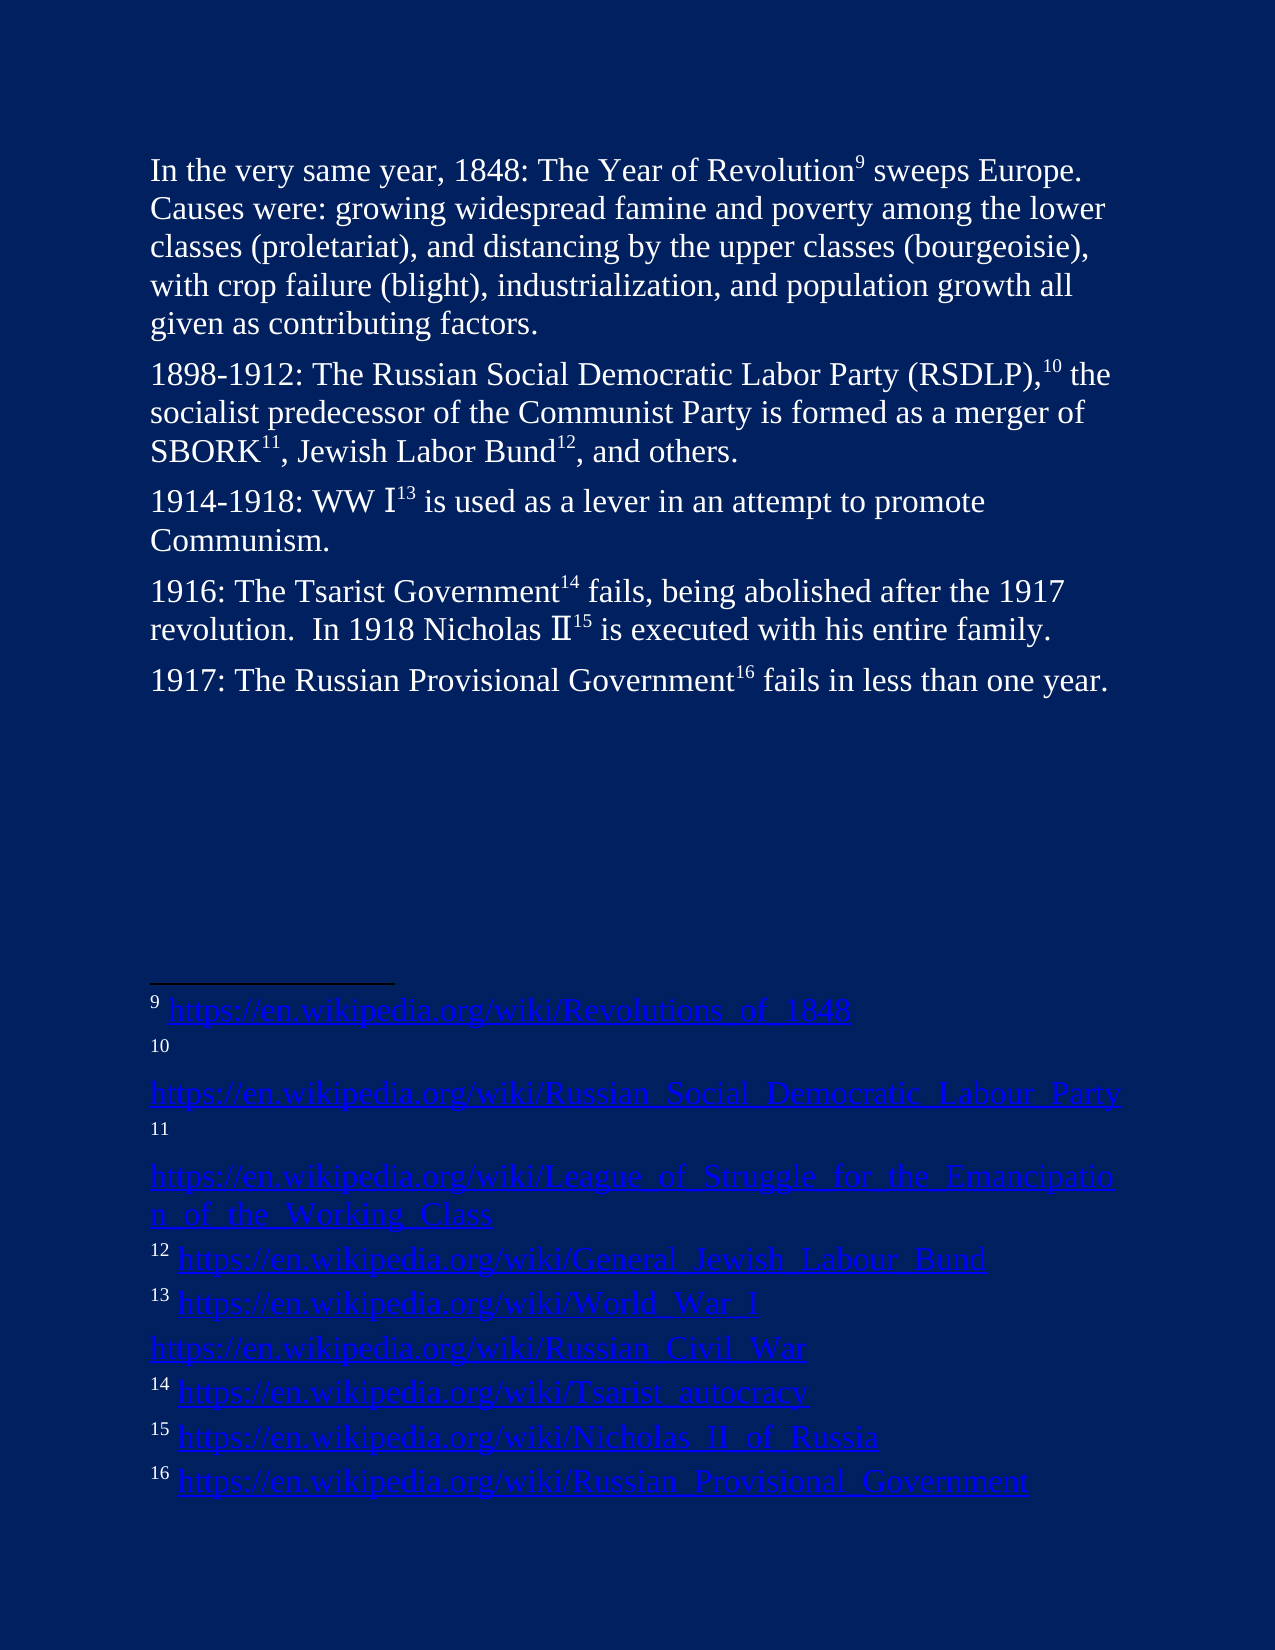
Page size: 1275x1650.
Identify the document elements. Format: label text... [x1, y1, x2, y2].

text 1917: The Russian Provisional Government fails in less than one year. [150, 660, 1125, 698]
text 1914-1918: WW Ⅰ is used as a lever in an attempt to promote Communism. [150, 482, 1125, 558]
text In the very same year, 1848: The Year of Revolution sweeps Europe. Causes were: growing widespread famine and poverty among the lower classes (proletariat), and distancing by the upper classes (bourgeoisie), with crop failure (blight), industrialization, and population growth all given as contributing factors. [150, 150, 1125, 342]
text 1916: The Tsarist Government fails, being abolished after the 1917 revolution. In 1918 Nicholas Ⅱ is executed with his entire family. [150, 571, 1125, 647]
text 1898-1912: The Russian Social Democratic Labor Party (RSDLP), the socialist predecessor of the Communist Party is formed as a merger of SBORK, Jewish Labor Bund, and others. [150, 354, 1125, 469]
